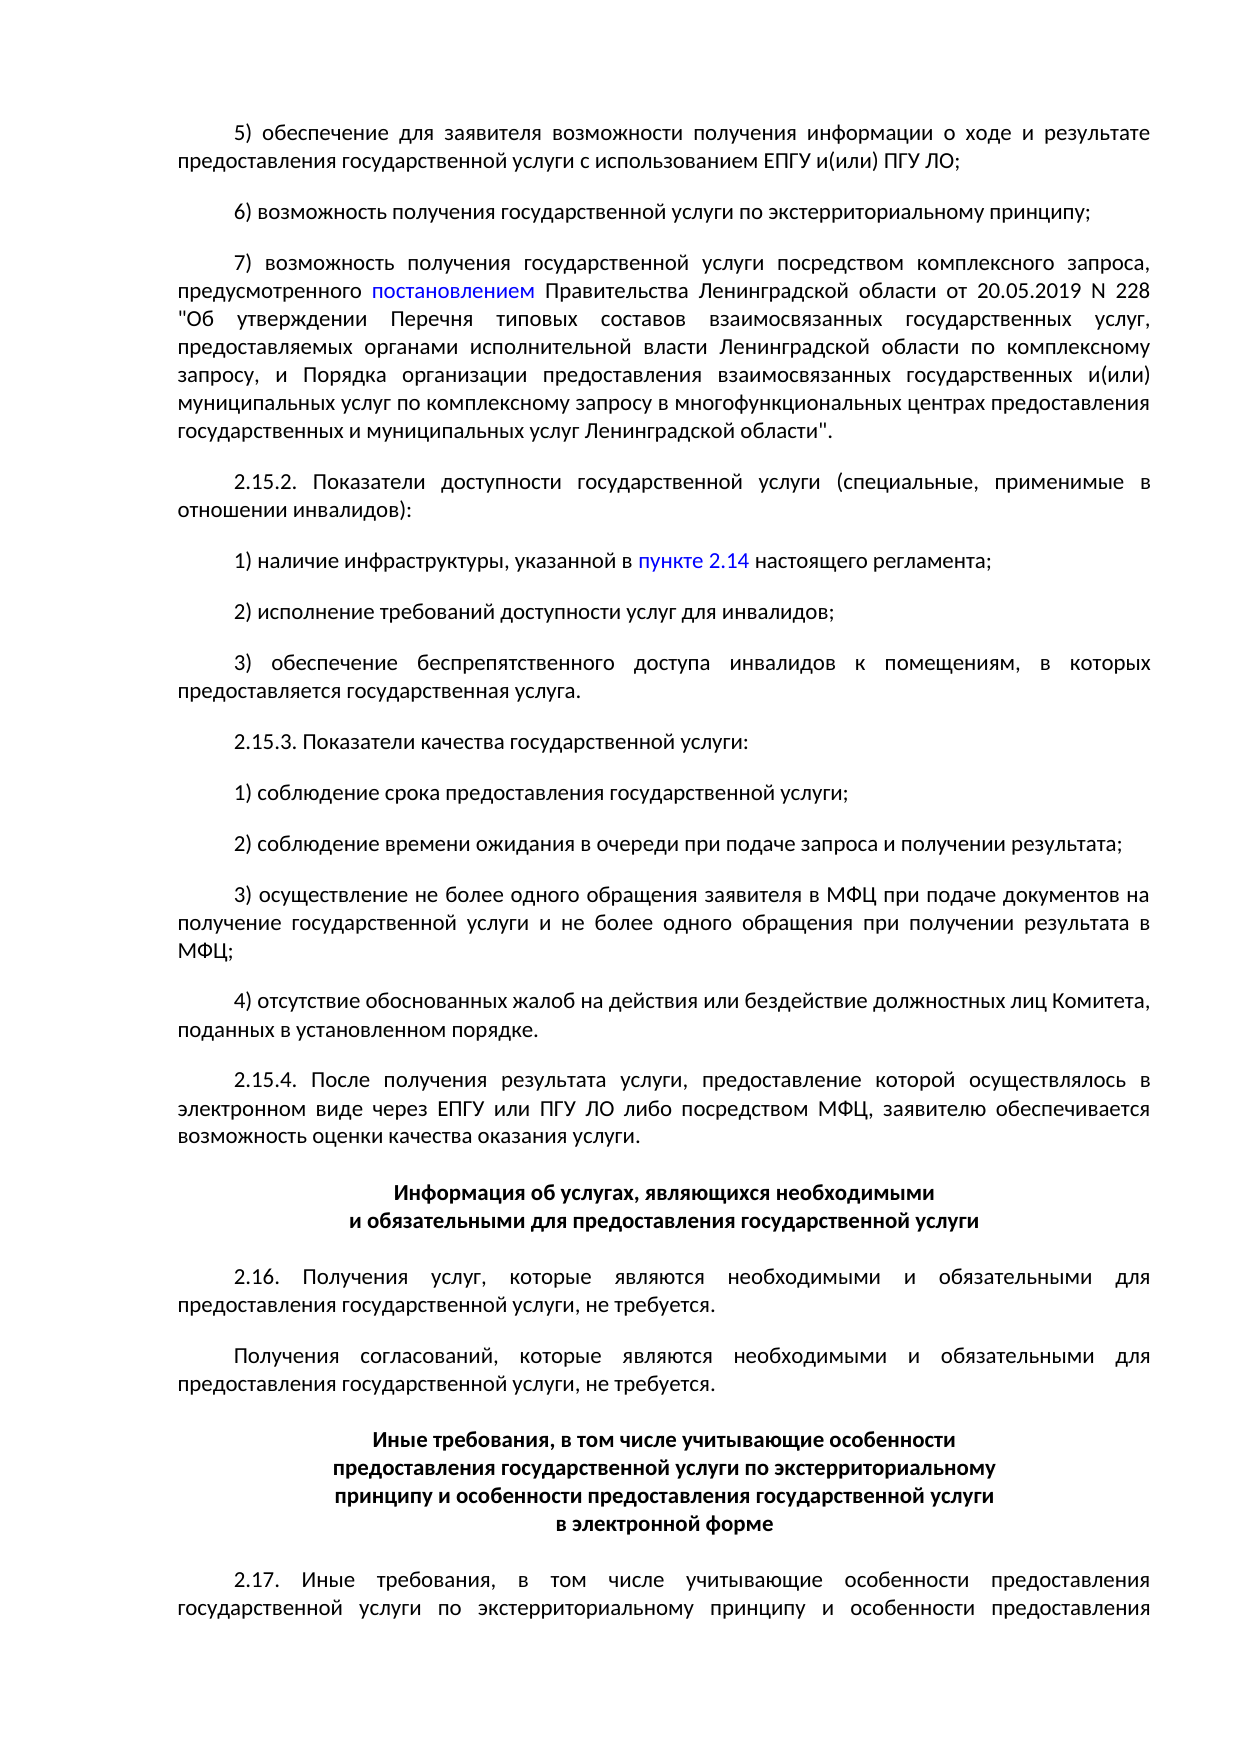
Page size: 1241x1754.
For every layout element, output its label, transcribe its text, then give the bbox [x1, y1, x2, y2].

text 1) наличие инфраструктуры, указанной в пункте 2.14 настоящего регламента; [177, 546, 1152, 574]
text 2.15.4. После получения результата услуги, предоставление которой осуществлялось в электронном виде через ЕПГУ или ПГУ ЛО либо посредством МФЦ, заявителю обеспечивается возможность оценки качества оказания услуги. [177, 1066, 1152, 1150]
text 6) возможность получения государственной услуги по экстерриториальному принципу; [177, 197, 1152, 225]
title принципу и особенности предоставления государственной услуги [177, 1481, 1152, 1509]
title и обязательными для предоставления государственной услуги [177, 1206, 1152, 1234]
text 3) осуществление не более одного обращения заявителя в МФЦ при подаче документов на получение государственной услуги и не более одного обращения при получении результата в МФЦ; [177, 880, 1152, 964]
text 2) соблюдение времени ожидания в очереди при подаче запроса и получении результата; [177, 829, 1152, 857]
text 4) отсутствие обоснованных жалоб на действия или бездействие должностных лиц Комитета, поданных в установленном порядке. [177, 987, 1152, 1043]
text 7) возможность получения государственной услуги посредством комплексного запроса, предусмотренного постановлением Правительства Ленинградской области от 20.05.2019 N 228 "Об утверждении Перечня типовых составов взаимосвязанных государственных услуг, предоставляемых органами исполнительной власти Ленинградской области по комплексному запросу, и Порядка организации предоставления взаимосвязанных государственных и(или) муниципальных услуг по комплексному запросу в многофункциональных центрах предоставления государственных и муниципальных услуг Ленинградской области". [177, 248, 1152, 444]
title в электронной форме [177, 1509, 1152, 1537]
title Иные требования, в том числе учитывающие особенности [177, 1425, 1152, 1453]
text Получения согласований, которые являются необходимыми и обязательными для предоставления государственной услуги, не требуется. [177, 1341, 1152, 1397]
text 5) обеспечение для заявителя возможности получения информации о ходе и результате предоставления государственной услуги с использованием ЕПГУ и(или) ПГУ ЛО; [177, 118, 1152, 174]
text 2) исполнение требований доступности услуг для инвалидов; [177, 597, 1152, 625]
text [177, 1565, 1152, 1621]
text 2.16. Получения услуг, которые являются необходимыми и обязательными для предоставления государственной услуги, не требуется. [177, 1262, 1152, 1318]
text 1) соблюдение срока предоставления государственной услуги; [177, 778, 1152, 806]
title Информация об услугах, являющихся необходимыми [177, 1178, 1152, 1206]
text 2.15.2. Показатели доступности государственной услуги (специальные, применимые в отношении инвалидов): [177, 467, 1152, 523]
title предоставления государственной услуги по экстерриториальному [177, 1453, 1152, 1481]
text 3) обеспечение беспрепятственного доступа инвалидов к помещениям, в которых предоставляется государственная услуга. [177, 648, 1152, 704]
text 2.15.3. Показатели качества государственной услуги: [177, 727, 1152, 755]
